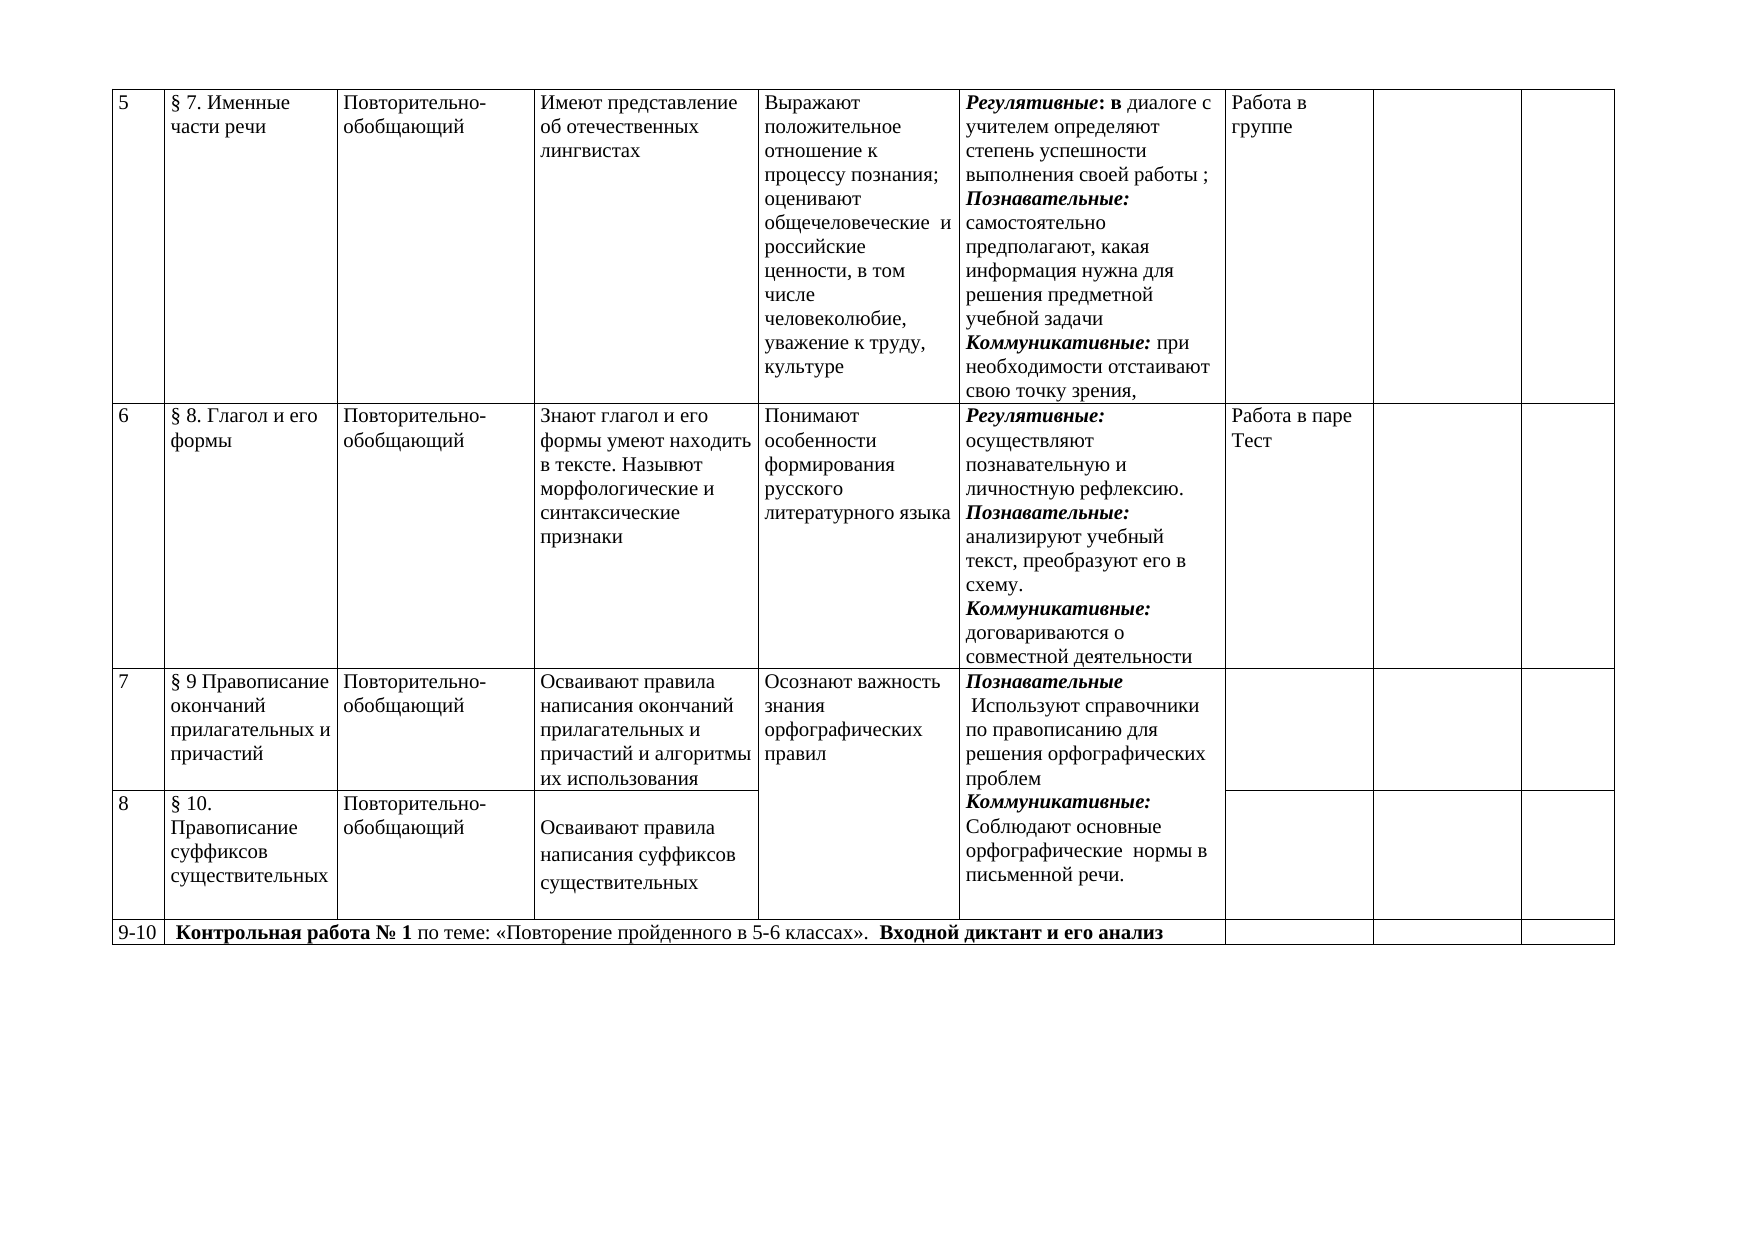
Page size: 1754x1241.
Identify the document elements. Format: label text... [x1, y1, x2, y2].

table_cell [1522, 920, 1614, 944]
table_cell Контрольная работа № 1 по теме: «Повторение пройденного в 5-6 классах». Входной диктант и его анализ [165, 920, 1225, 944]
table_cell Регулятивные: осуществляют познавательную и личностную рефлексию. Познавательные: анализируют учебный текст, преобразуют его в схему. Коммуникативные: договариваются о совместной деятельности [960, 404, 1225, 668]
table_cell Понимают особенности формирования русского литературного языка [759, 404, 959, 668]
table_cell Повторительно-обобщающий [338, 669, 534, 789]
table_cell Осваивают правила написания суффиксов существительных [535, 791, 758, 918]
table_cell Выражают положительное отношение к процессу познания; оценивают общечеловеческие и российские ценности, в том числе человеколюбие, уважение к труду, культуре [759, 90, 959, 402]
table_cell [1226, 669, 1373, 789]
table_cell [1522, 669, 1614, 789]
table_cell 6 [113, 404, 164, 668]
table_cell [1522, 90, 1614, 402]
table_cell 5 [113, 90, 164, 402]
table_cell [1226, 920, 1373, 944]
table_cell § 10. Правописание суффиксов существительных [165, 791, 337, 918]
table_cell [1522, 791, 1614, 918]
table_cell [1374, 669, 1521, 789]
table_cell Работа в паре Тест [1226, 404, 1373, 668]
table_cell § 7. Именные части речи [165, 90, 337, 402]
table_cell Повторительно-обобщающий [338, 791, 534, 918]
table_cell 8 [113, 791, 164, 918]
table_cell Осваивают правила написания окончаний прилагательных и причастий и алгоритмы их использования [535, 669, 758, 789]
table_cell [1522, 404, 1614, 668]
table_cell Повторительно-обобщающий [338, 90, 534, 402]
table_cell [1374, 791, 1521, 918]
table_cell § 9 Правописание окончаний прилагательных и причастий [165, 669, 337, 789]
table_cell Повторительно- обобщающий [338, 404, 534, 668]
table_cell Знают глагол и его формы умеют находить в тексте. Назывют морфологические и синтаксические признаки [535, 404, 758, 668]
table_cell Имеют представление об отечественных лингвистах [535, 90, 758, 402]
table_cell [1374, 404, 1521, 668]
table_cell Работа в группе [1226, 90, 1373, 402]
table_cell 9-10 [113, 920, 164, 944]
table_cell Познавательные Используют справочники по правописанию для решения орфографических проблем Коммуникативные: Соблюдают основные орфографические нормы в письменной речи. [960, 669, 1225, 918]
table_cell [1374, 920, 1521, 944]
table_cell [1374, 90, 1521, 402]
table_cell [1226, 791, 1373, 918]
table_cell § 8. Глагол и его формы [165, 404, 337, 668]
table_cell Осознают важность знания орфографических правил [759, 669, 959, 918]
table_cell 7 [113, 669, 164, 789]
table_cell Регулятивные: в диалоге с учителем определяют степень успешности выполнения своей работы ; Познавательные: самостоятельно предполагают, какая информация нужна для решения предметной учебной задачи Коммуникативные: при необходимости отстаивают свою точку зрения, [960, 90, 1225, 402]
